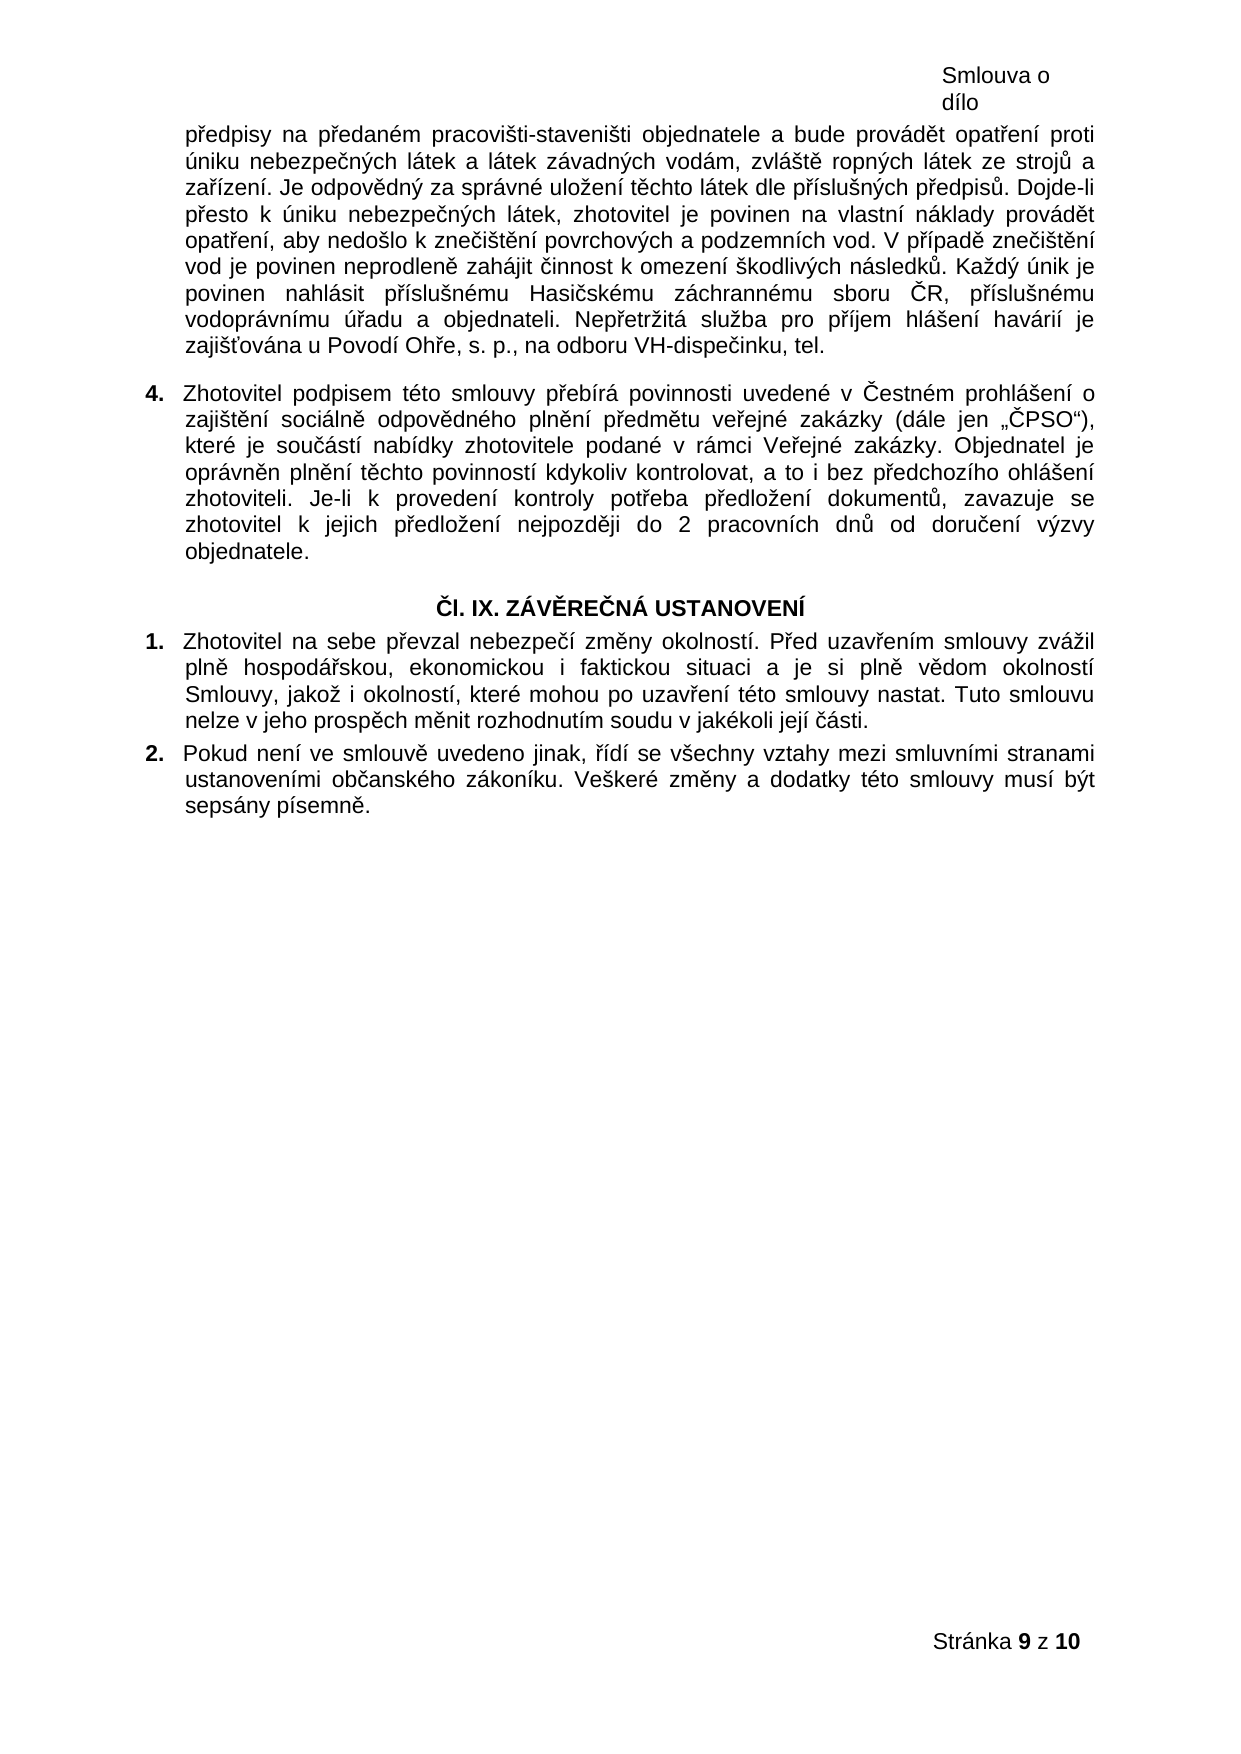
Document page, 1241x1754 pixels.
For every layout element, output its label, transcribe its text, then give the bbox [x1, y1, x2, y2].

list Zhotovitel podpisem této smlouvy přebírá povinnosti uvedené v Čestném prohlášení o zajištění sociálně odpovědného plnění předmětu veřejné zakázky (dále jen „ČPSO“), které je součástí nabídky zhotovitele podané v rámci Veřejné zakázky. Objednatel je oprávněn plnění těchto povinností kdykoliv kontrolovat, a to i bez předchozího ohlášení zhotoviteli. Je-li k provedení kontroly potřeba předložení dokumentů, zavazuje se zhotovitel k jejich předložení nejpozději do 2 pracovních dnů od doručení výzvy objednatele. [145, 379, 1096, 564]
list Pokud není ve smlouvě uvedeno jinak, řídí se všechny vztahy mezi smluvními stranami ustanoveními občanského zákoníku. Veškeré změny a dodatky této smlouvy musí být sepsány písemně. [145, 739, 1096, 818]
text Čl. IX. ZÁVĚREČNÁ USTANOVENÍ [145, 595, 1096, 622]
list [145, 121, 1096, 359]
list Zhotovitel na sebe převzal nebezpečí změny okolností. Před uzavřením smlouvy zvážil plně hospodářskou, ekonomickou i faktickou situaci a je si plně vědom okolností Smlouvy, jakož i okolností, které mohou po uzavření této smlouvy nastat. Tuto smlouvu nelze v jeho prospěch měnit rozhodnutím soudu v jakékoli její části. [145, 628, 1096, 733]
